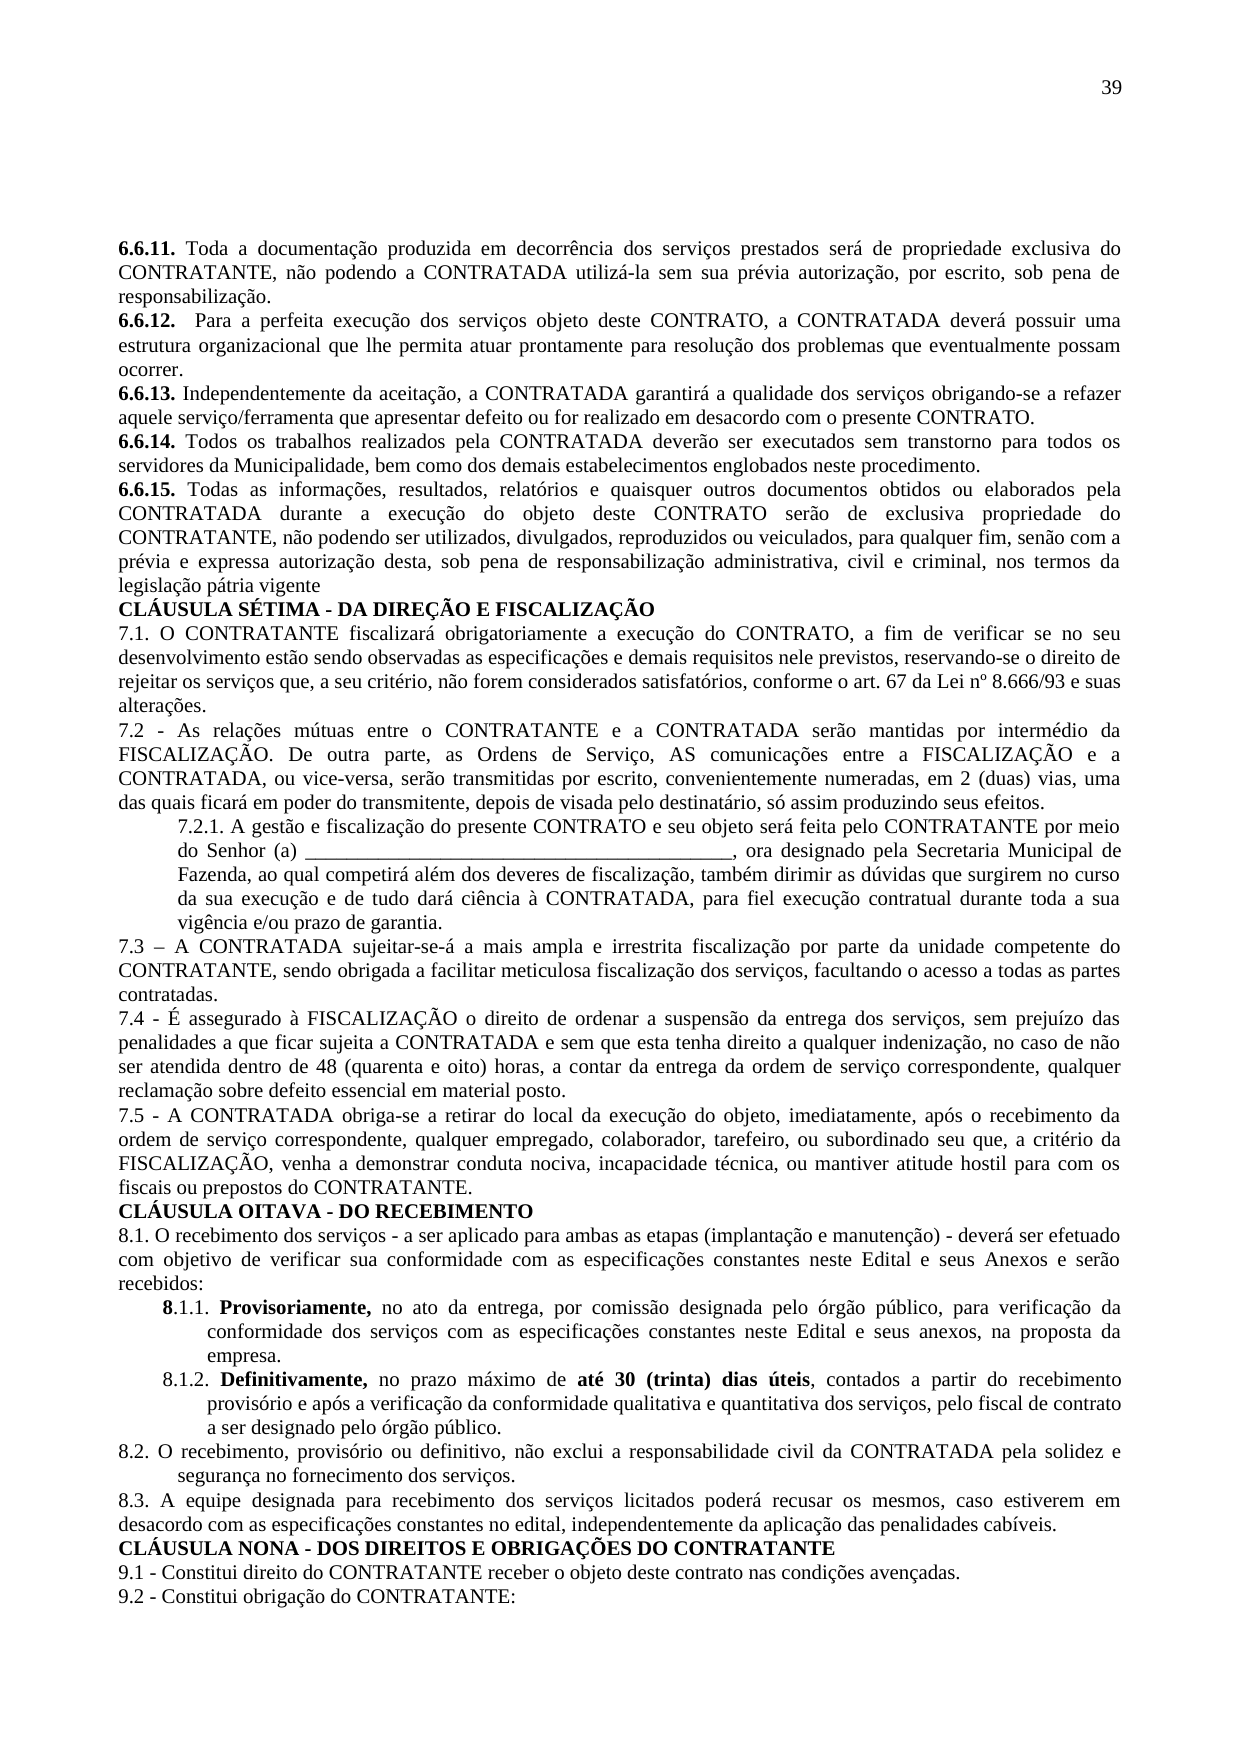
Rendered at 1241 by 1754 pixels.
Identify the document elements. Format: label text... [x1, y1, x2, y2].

text 8.2. O recebimento, provisório ou definitivo, não exclui a responsabilidade civil da CONTRATADA pela solidez e segurança no fornecimento dos serviços. [118, 1439, 1122, 1487]
text 7.2 - As relações mútuas entre o CONTRATANTE e a CONTRATADA serão mantidas por intermédio da FISCALIZAÇÃO. De outra parte, as Ordens de Serviço, AS comunicações entre a FISCALIZAÇÃO e a CONTRATADA, ou vice-versa, serão transmitidas por escrito, convenientemente numeradas, em 2 (duas) vias, uma das quais ficará em poder do transmitente, depois de visada pelo destinatário, só assim produzindo seus efeitos. [118, 717, 1122, 814]
text 7.5 - A CONTRATADA obriga-se a retirar do local da execução do objeto, imediatamente, após o recebimento da ordem de serviço correspondente, qualquer empregado, colaborador, tarefeiro, ou subordinado seu que, a critério da FISCALIZAÇÃO, venha a demonstrar conduta nociva, incapacidade técnica, ou mantiver atitude hostil para com os fiscais ou prepostos do CONTRATANTE. [118, 1102, 1122, 1199]
text 8.1.2. Definitivamente, no prazo máximo de até 30 (trinta) dias úteis, contados a partir do recebimento provisório e após a verificação da conformidade qualitativa e quantitativa dos serviços, pelo fiscal de contrato a ser designado pelo órgão público. [162, 1367, 1122, 1439]
text 9.1 - Constitui direito do CONTRATANTE receber o objeto deste contrato nas condições avençadas. [118, 1560, 1122, 1584]
text 6.6.14. Todos os trabalhos realizados pela CONTRATADA deverão ser executados sem transtorno para todos os servidores da Municipalidade, bem como dos demais estabelecimentos englobados neste procedimento. [118, 429, 1122, 477]
text 9.2 - Constitui obrigação do CONTRATANTE: [118, 1584, 1122, 1608]
text 6.6.11. Toda a documentação produzida em decorrência dos serviços prestados será de propriedade exclusiva do CONTRATANTE, não podendo a CONTRATADA utilizá-la sem sua prévia autorização, por escrito, sob pena de responsabilização. [118, 236, 1122, 308]
text CLÁUSULA OITAVA - DO RECEBIMENTO [118, 1199, 1122, 1223]
text 7.3 – A CONTRATADA sujeitar-se-á a mais ampla e irrestrita fiscalização por parte da unidade competente do CONTRATANTE, sendo obrigada a facilitar meticulosa fiscalização dos serviços, facultando o acesso a todas as partes contratadas. [118, 934, 1122, 1006]
text 7.4 - É assegurado à FISCALIZAÇÃO o direito de ordenar a suspensão da entrega dos serviços, sem prejuízo das penalidades a que ficar sujeita a CONTRATADA e sem que esta tenha direito a qualquer indenização, no caso de não ser atendida dentro de 48 (quarenta e oito) horas, a contar da entrega da ordem de serviço correspondente, qualquer reclamação sobre defeito essencial em material posto. [118, 1006, 1122, 1102]
text CLÁUSULA NONA - DOS DIREITOS E OBRIGAÇÕES DO CONTRATANTE [118, 1536, 1122, 1560]
text 7.2.1. A gestão e fiscalização do presente CONTRATO e seu objeto será feita pelo CONTRATANTE por meio do Senhor (a) _________________________________________, ora designado pela Secretaria Municipal de Fazenda, ao qual competirá além dos deveres de fiscalização, também dirimir as dúvidas que surgirem no curso da sua execução e de tudo dará ciência à CONTRATADA, para fiel execução contratual durante toda a sua vigência e/ou prazo de garantia. [177, 814, 1122, 934]
text 6.6.12. Para a perfeita execução dos serviços objeto deste CONTRATO, a CONTRATADA deverá possuir uma estrutura organizacional que lhe permita atuar prontamente para resolução dos problemas que eventualmente possam ocorrer. [118, 308, 1122, 381]
text 8.1.1. Provisoriamente, no ato da entrega, por comissão designada pelo órgão público, para verificação da conformidade dos serviços com as especificações constantes neste Edital e seus anexos, na proposta da empresa. [162, 1295, 1122, 1367]
text 8.3. A equipe designada para recebimento dos serviços licitados poderá recusar os mesmos, caso estiverem em desacordo com as especificações constantes no edital, independentemente da aplicação das penalidades cabíveis. [118, 1487, 1122, 1536]
text CLÁUSULA SÉTIMA - DA DIREÇÃO E FISCALIZAÇÃO [118, 597, 1122, 621]
text 8.1. O recebimento dos serviços - a ser aplicado para ambas as etapas (implantação e manutenção) - deverá ser efetuado com objetivo de verificar sua conformidade com as especificações constantes neste Edital e seus Anexos e serão recebidos: [118, 1223, 1122, 1295]
text 6.6.15. Todas as informações, resultados, relatórios e quaisquer outros documentos obtidos ou elaborados pela CONTRATADA durante a execução do objeto deste CONTRATO serão de exclusiva propriedade do CONTRATANTE, não podendo ser utilizados, divulgados, reproduzidos ou veiculados, para qualquer fim, senão com a prévia e expressa autorização desta, sob pena de responsabilização administrativa, civil e criminal, nos termos da legislação pátria vigente [118, 477, 1122, 597]
text 7.1. O CONTRATANTE fiscalizará obrigatoriamente a execução do CONTRATO, a fim de verificar se no seu desenvolvimento estão sendo observadas as especificações e demais requisitos nele previstos, reservando-se o direito de rejeitar os serviços que, a seu critério, não forem considerados satisfatórios, conforme o art. 67 da Lei nº 8.666/93 e suas alterações. [118, 621, 1122, 717]
text 6.6.13. Independentemente da aceitação, a CONTRATADA garantirá a qualidade dos serviços obrigando-se a refazer aquele serviço/ferramenta que apresentar defeito ou for realizado em desacordo com o presente CONTRATO. [118, 381, 1122, 429]
